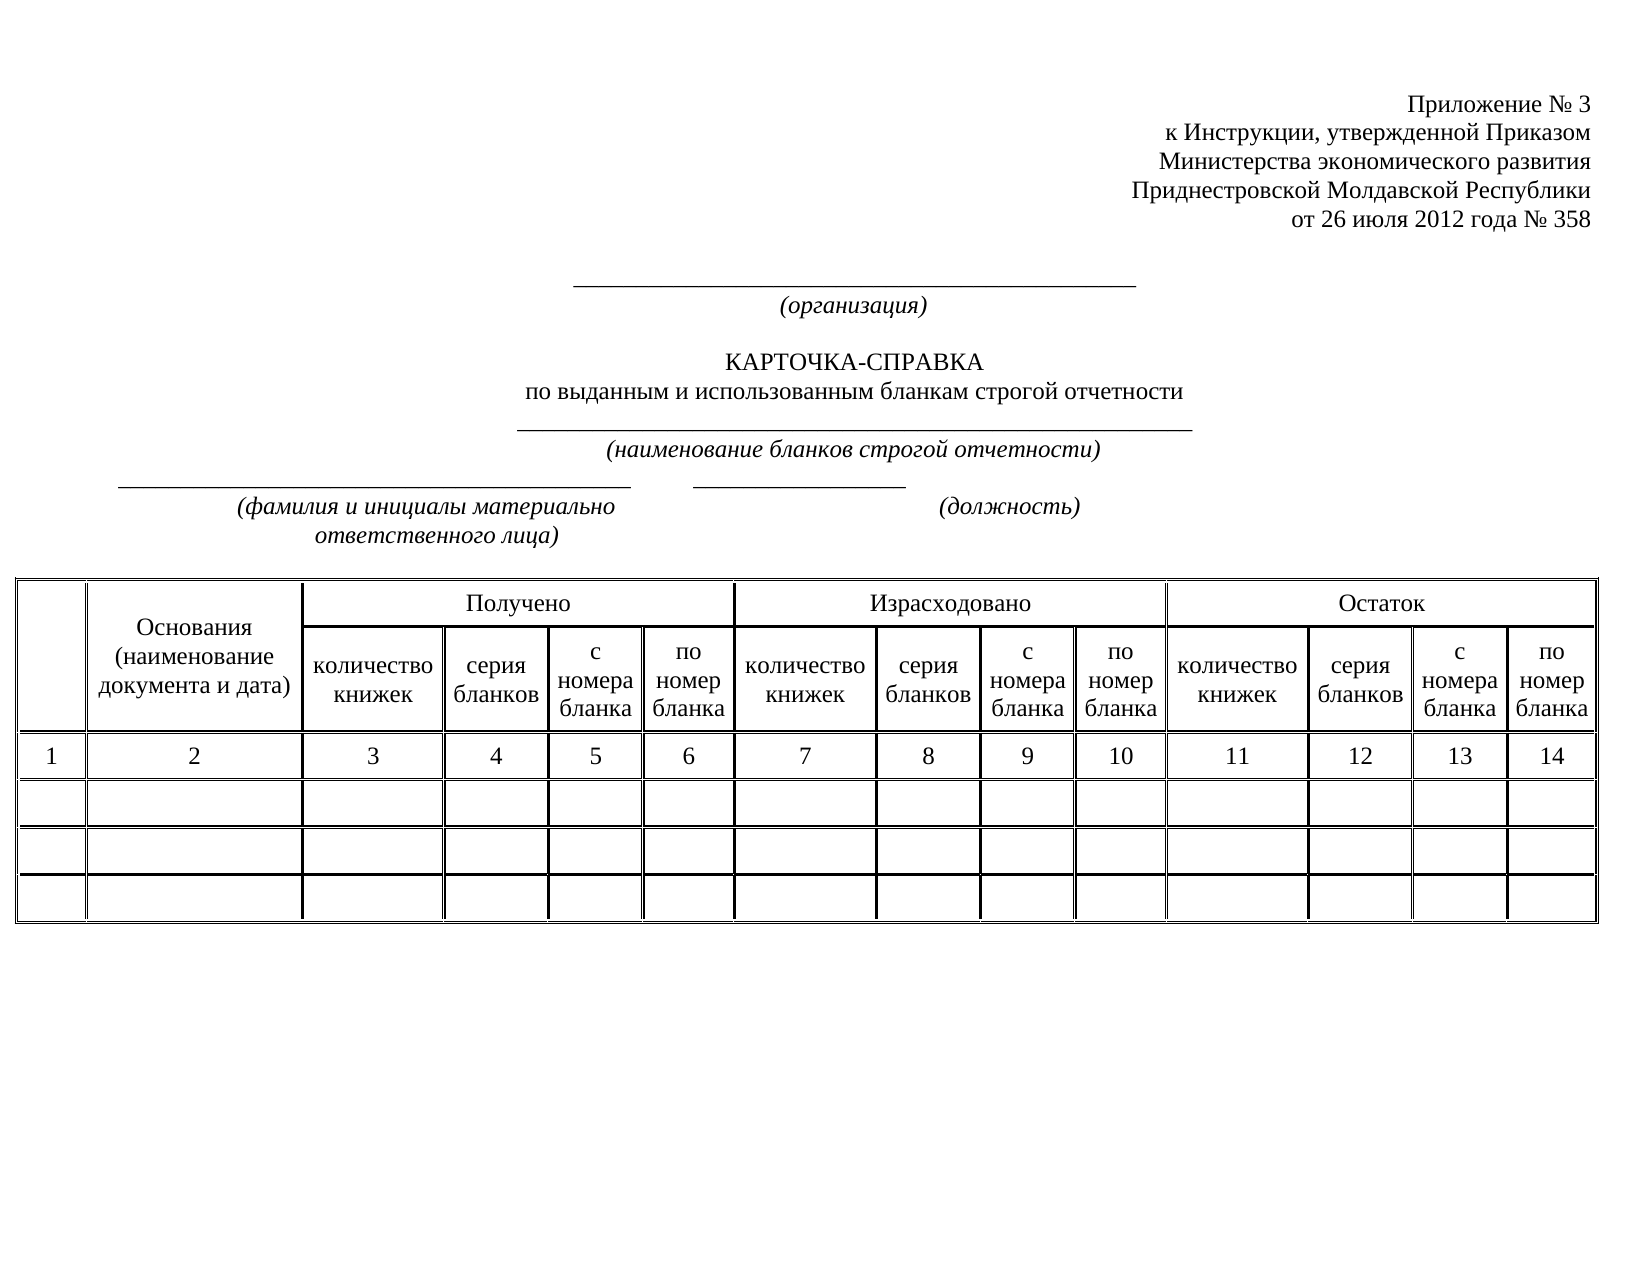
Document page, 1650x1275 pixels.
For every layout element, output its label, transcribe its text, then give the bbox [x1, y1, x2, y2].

table_cell [734, 876, 876, 921]
table_cell [444, 876, 548, 921]
table_cell [18, 825, 85, 873]
table_cell [88, 829, 301, 873]
table_cell [1308, 876, 1412, 921]
table_cell [1507, 873, 1597, 921]
table_cell [1077, 829, 1165, 873]
table_cell 12 [1310, 734, 1411, 778]
table_header [18, 581, 86, 730]
table_cell количество книжек [304, 628, 442, 730]
table_cell 11 [1168, 734, 1307, 778]
table_cell по номер бланка [1077, 628, 1165, 730]
table_cell [304, 781, 442, 825]
table_cell 10 [1077, 734, 1165, 778]
table_cell количество книжек [736, 628, 875, 730]
table_cell [1414, 781, 1506, 825]
table_cell [980, 873, 1075, 921]
text Приложение № 3 [118, 89, 1591, 117]
text КАРТОЧКА-СПРАВКА [118, 347, 1591, 376]
table_cell [1168, 781, 1307, 825]
table_cell количество книжек [1168, 628, 1307, 730]
table_cell [876, 876, 980, 921]
table_cell [1075, 876, 1166, 921]
table_cell [446, 781, 547, 825]
table_cell [982, 829, 1073, 873]
text по выданным и использованным бланкам строгой отчетности [118, 376, 1591, 405]
text _____________________________________________ [118, 261, 1591, 290]
table_cell 2 [88, 734, 301, 778]
table_cell [16, 778, 86, 825]
table_cell с номера бланка [982, 628, 1073, 730]
text Приднестровской Молдавской Республики [118, 175, 1591, 204]
table_cell [736, 781, 875, 825]
table_cell [446, 829, 547, 873]
table_cell серия бланков [878, 628, 979, 730]
table_cell [736, 829, 875, 873]
table_cell [643, 876, 734, 921]
table_cell [302, 873, 444, 921]
table_cell 1 [18, 730, 85, 778]
table_cell [86, 876, 302, 921]
table_cell [1310, 829, 1411, 873]
table_cell [878, 829, 979, 873]
table_cell серия бланков [446, 628, 547, 730]
text Министерства экономического развития [118, 146, 1591, 175]
table_cell 8 [878, 734, 979, 778]
text _________________________________________ _________________ [118, 462, 1591, 491]
text (фамилия и инициалы материально (должность) [118, 491, 1591, 520]
table_cell [548, 873, 643, 921]
table_cell [1509, 825, 1596, 873]
table_cell [1414, 829, 1506, 873]
table_cell [1077, 781, 1165, 825]
text от 26 июля 2012 года № 358 [118, 204, 1591, 232]
table_cell [550, 829, 641, 873]
table_cell [550, 781, 641, 825]
table_cell с номера бланка [1414, 628, 1506, 730]
text (наименование бланков строгой отчетности) [118, 434, 1591, 462]
table_cell 6 [645, 734, 733, 778]
table_header Израсходовано [734, 581, 1166, 625]
table_cell 4 [446, 734, 547, 778]
table_header Основания (наименование документа и дата) [86, 581, 302, 730]
table_cell [88, 781, 301, 825]
table_cell [982, 781, 1073, 825]
table_cell 5 [550, 734, 641, 778]
table_cell 13 [1414, 734, 1506, 778]
table_cell [1168, 829, 1307, 873]
table_header Получено [302, 579, 734, 625]
table_cell [1310, 781, 1411, 825]
table_cell [878, 781, 979, 825]
table_cell 14 [1509, 730, 1596, 778]
table_cell [645, 781, 733, 825]
table_cell по номер бланка [645, 628, 733, 730]
text ответственного лица) [118, 520, 1591, 549]
table_cell [16, 873, 86, 921]
table_cell 7 [736, 734, 875, 778]
table_cell [304, 829, 442, 873]
table_cell [1507, 778, 1597, 825]
table_cell по номер бланка [1509, 625, 1595, 730]
table_cell [1166, 876, 1308, 921]
table_cell серия бланков [1310, 628, 1411, 730]
table_cell 9 [982, 734, 1073, 778]
table_cell с номера бланка [550, 628, 641, 730]
text ______________________________________________________ [118, 405, 1591, 434]
table_cell [1413, 876, 1507, 921]
table_cell [645, 829, 733, 873]
text к Инструкции, утвержденной Приказом [118, 117, 1591, 146]
table_header Остаток [1166, 581, 1595, 625]
text (организация) [118, 290, 1591, 319]
table_cell 3 [304, 734, 442, 778]
